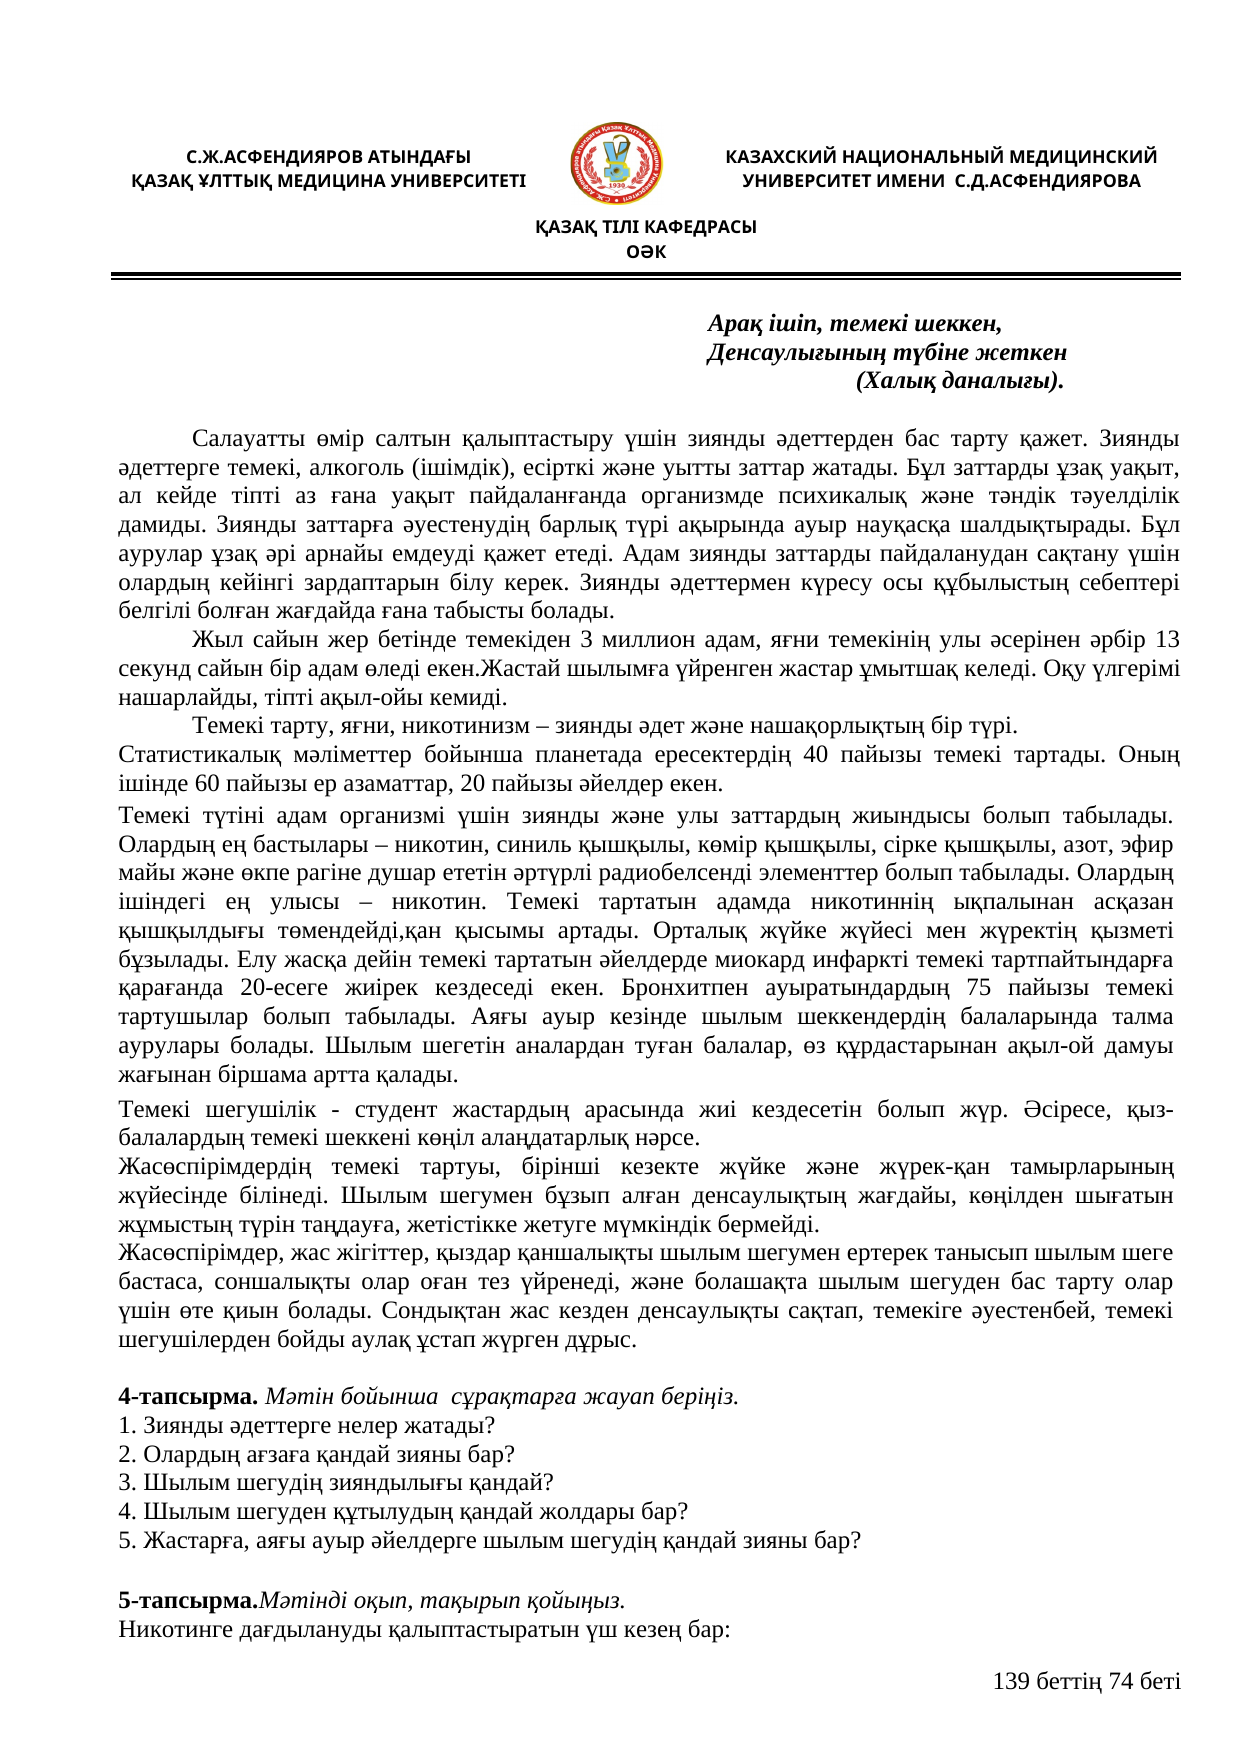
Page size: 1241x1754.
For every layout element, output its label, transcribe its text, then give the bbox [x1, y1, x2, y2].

text (Халық даналығы). [782, 366, 1181, 394]
text Салауатты өмір салтын қалыптастыру үшін зиянды әдеттерден бас тарту қажет. Зиянды әдеттерге темекі, алкоголь (ішімдік), есірткі және уытты заттар жатады. Бұл заттарды ұзақ уақыт, ал кейде тіпті аз ғана уақыт пайдаланғанда организмде психикалық және тәндік тәуелділік дамиды. Зиянды заттарға әуестенудің барлық түрі ақырында ауыр науқасқа шалдықтырады. Бұл аурулар ұзақ әрі арнайы емдеуді қажет етеді. Адам зиянды заттарды пайдаланудан сақтану үшін олардың кейінгі зардаптарын білу керек. Зиянды әдеттермен күресу осы құбылыстың себептері белгілі болған жағдайда ғана табысты болады. [118, 423, 1181, 624]
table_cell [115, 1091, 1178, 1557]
text 5-тапсырма.Мәтінді оқып, тақырып қойыңыз. [118, 1586, 1181, 1614]
text Никотинге дағдылануды қалыптастыратын үш кезең бар: [118, 1614, 1181, 1643]
text Темекі тарту, яғни, никотинизм – зиянды әдет және нашақорлықтың бір түрі. [118, 711, 1181, 739]
text Жыл сайын жер бетінде темекіден 3 миллион адам, яғни темекінің улы әсерінен әрбір 13 секунд сайын бір адам өледі екен.Жастай шылымға үйренген жастар ұмытшақ келеді. Оқу үлгерімі нашарлайды, тіпті ақыл-ойы кемиді. [118, 624, 1181, 711]
picture [570, 122, 665, 205]
text Статистикалық мәліметтер бойынша планетада ересектердің 40 пайызы темекі тартады. Оның ішінде 60 пайызы ер азаматтар, 20 пайызы әйелдер екен. [118, 739, 1181, 797]
text Арақ ішіп, темекі шеккен, Денсаулығының түбіне жеткен [708, 308, 1181, 366]
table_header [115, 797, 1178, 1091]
